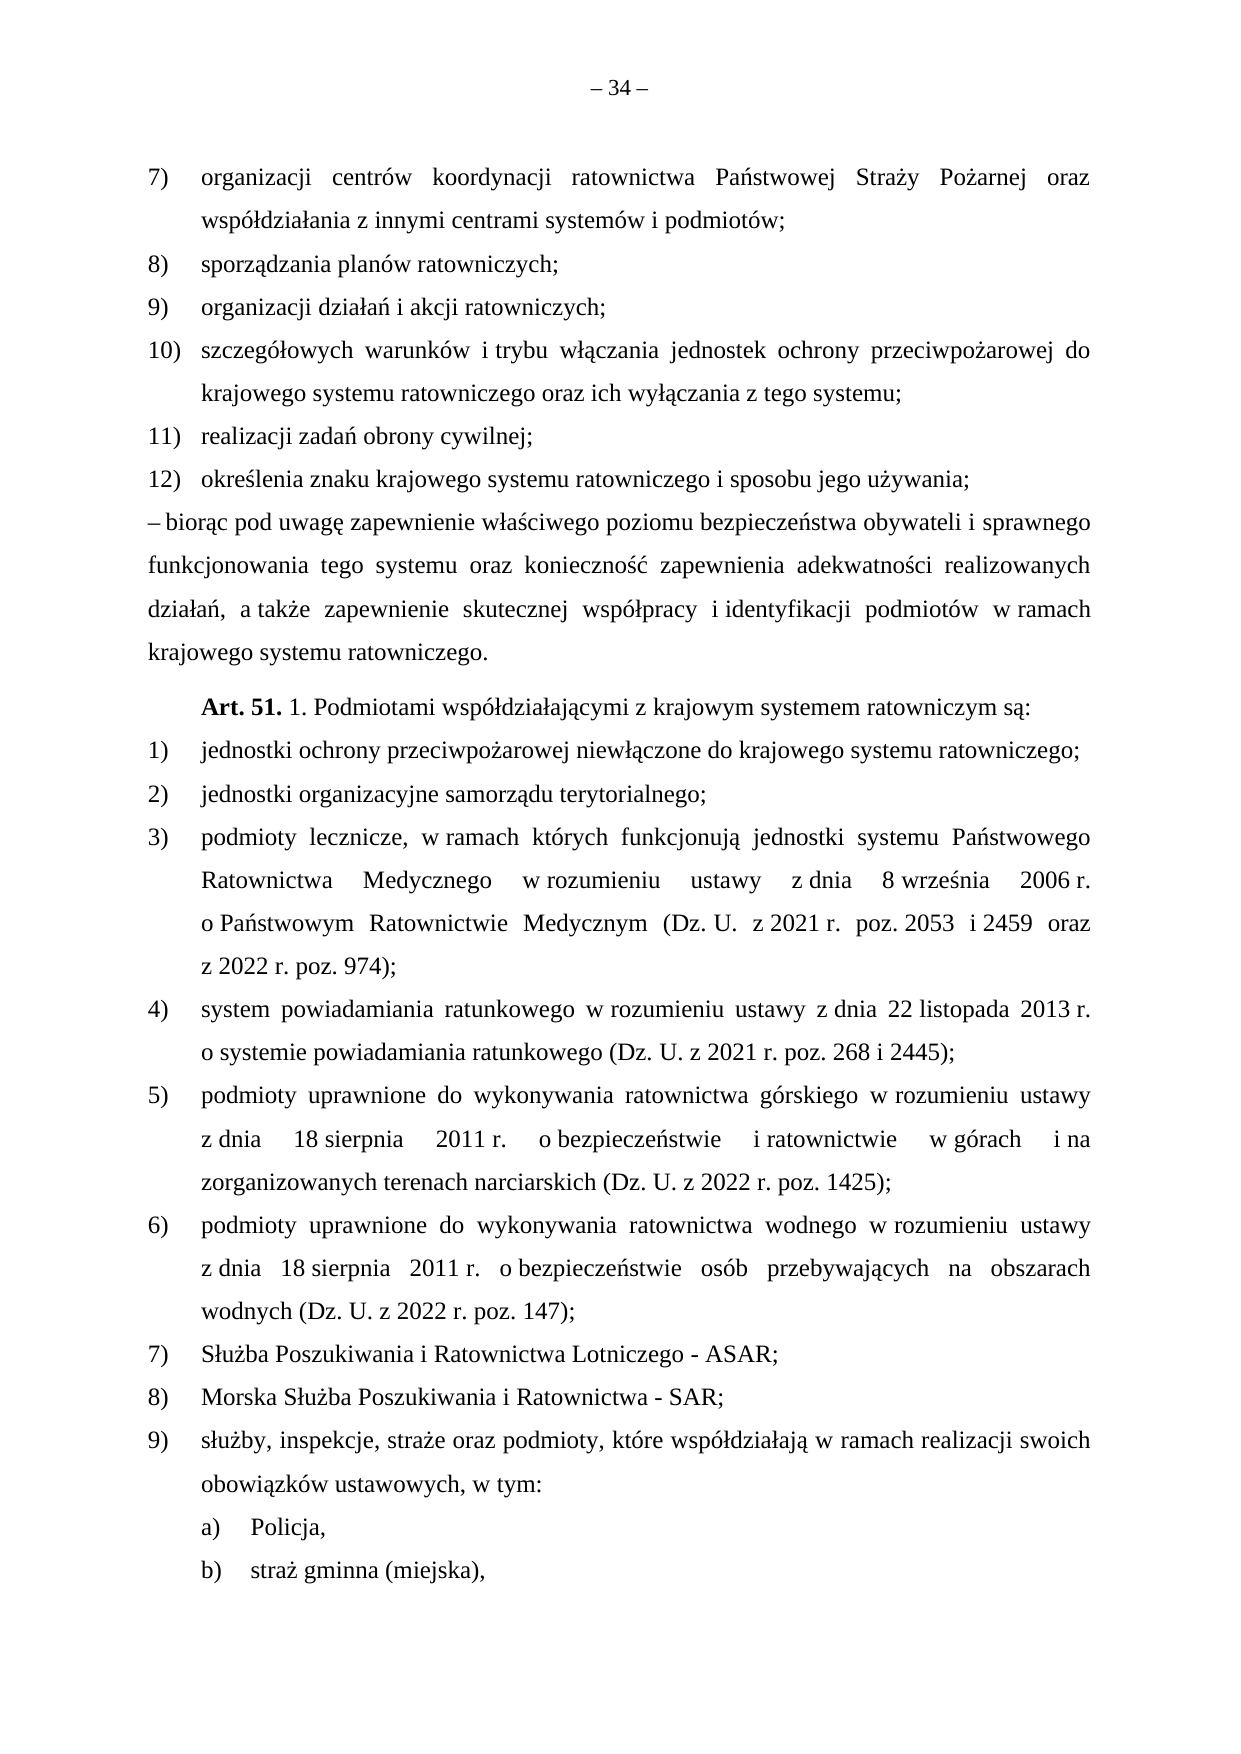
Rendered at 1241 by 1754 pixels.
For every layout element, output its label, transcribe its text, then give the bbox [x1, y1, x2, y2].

text a) Policja, [201, 1512, 1091, 1541]
text 12) określenia znaku krajowego systemu ratowniczego i sposobu jego używania; [148, 464, 1091, 493]
text 10) szczegółowych warunków i trybu włączania jednostek ochrony przeciwpożarowej do krajowego systemu ratowniczego oraz ich wyłączania z tego systemu; [148, 335, 1091, 407]
text 8) Morska Służba Poszukiwania i Ratownictwa - SAR; [148, 1382, 1091, 1411]
text 7) Służba Poszukiwania i Ratownictwa Lotniczego - ASAR; [148, 1339, 1091, 1368]
text 7) organizacji centrów koordynacji ratownictwa Państwowej Straży Pożarnej oraz współdziałania z innymi centrami systemów i podmiotów; [148, 162, 1091, 234]
text 11) realizacji zadań obrony cywilnej; [148, 421, 1091, 450]
text 8) sporządzania planów ratowniczych; [148, 249, 1091, 277]
text 9) służby, inspekcje, straże oraz podmioty, które współdziałają w ramach realizacji swoich obowiązków ustawowych, w tym: [148, 1426, 1091, 1497]
text 9) organizacji działań i akcji ratowniczych; [148, 292, 1091, 321]
text 6) podmioty uprawnione do wykonywania ratownictwa wodnego w rozumieniu ustawy z dnia 18 sierpnia 2011 r. o bezpieczeństwie osób przebywających na obszarach wodnych (Dz. U. z 2022 r. poz. 147); [148, 1210, 1091, 1325]
text b) straż gminna (miejska), [201, 1555, 1091, 1584]
text – biorąc pod uwagę zapewnienie właściwego poziomu bezpieczeństwa obywateli i sprawnego funkcjonowania tego systemu oraz konieczność zapewnienia adekwatności realizowanych działań, a także zapewnienie skutecznej współpracy i identyfikacji podmiotów w ramach krajowego systemu ratowniczego. [148, 507, 1091, 666]
text 1) jednostki ochrony przeciwpożarowej niewłączone do krajowego systemu ratowniczego; [148, 736, 1091, 764]
text 3) podmioty lecznicze, w ramach których funkcjonują jednostki systemu Państwowego Ratownictwa Medycznego w rozumieniu ustawy z dnia 8 września 2006 r. o Państwowym Ratownictwie Medycznym (Dz. U. z 2021 r. poz. 2053 i 2459 oraz z 2022 r. poz. 974); [148, 822, 1091, 980]
text 4) system powiadamiania ratunkowego w rozumieniu ustawy z dnia 22 listopada 2013 r. o systemie powiadamiania ratunkowego (Dz. U. z 2021 r. poz. 268 i 2445); [148, 994, 1091, 1066]
text 2) jednostki organizacyjne samorządu terytorialnego; [148, 779, 1091, 807]
text 5) podmioty uprawnione do wykonywania ratownictwa górskiego w rozumieniu ustawy z dnia 18 sierpnia 2011 r. o bezpieczeństwie i ratownictwie w górach i na zorganizowanych terenach narciarskich (Dz. U. z 2022 r. poz. 1425); [148, 1081, 1091, 1196]
text Art. 51. 1. Podmiotami współdziałającymi z krajowym systemem ratowniczym są: [148, 692, 1091, 721]
